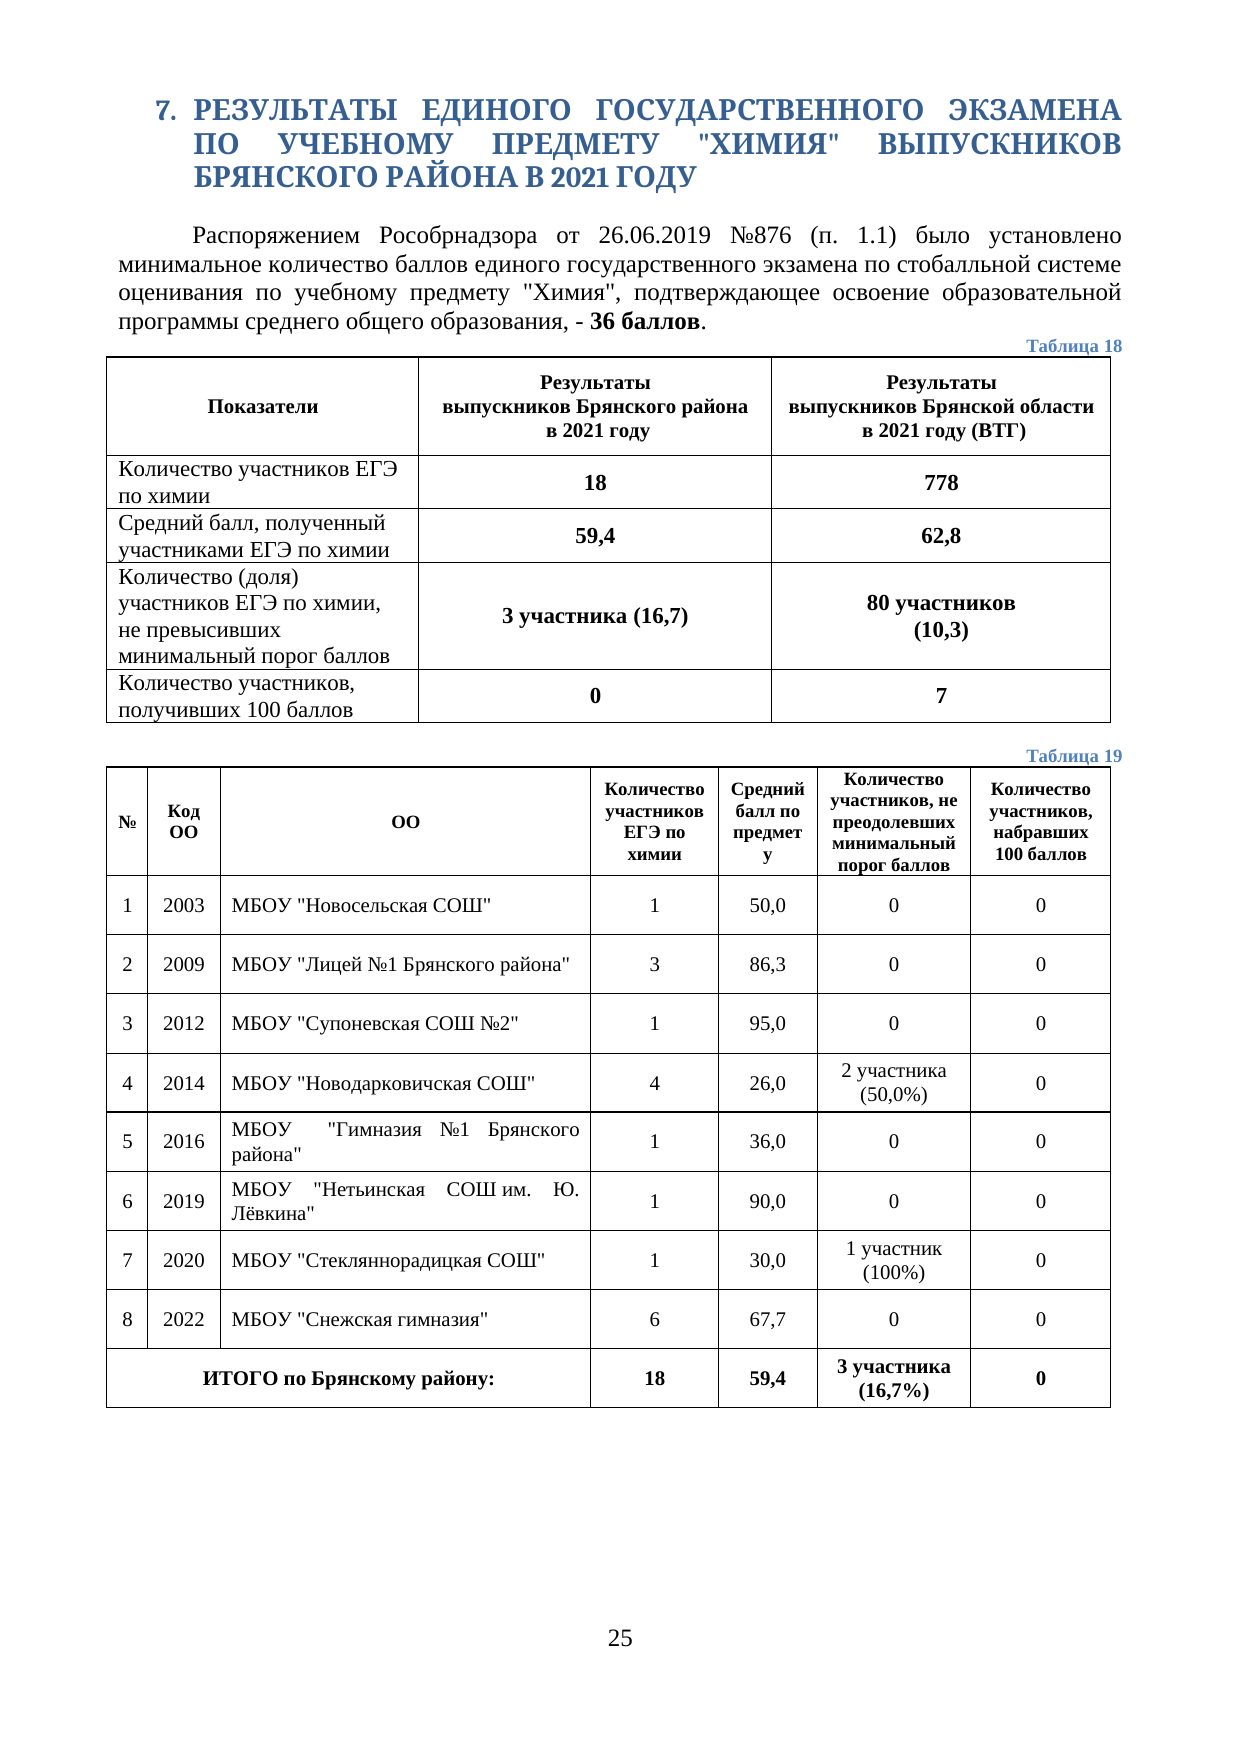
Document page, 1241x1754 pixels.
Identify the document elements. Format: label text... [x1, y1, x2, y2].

table_cell 0 [818, 994, 970, 1052]
table_cell 3 участника (16,7%) [818, 1349, 970, 1407]
table_cell 6 [107, 1172, 147, 1229]
table_cell 3 участника (16,7) [419, 563, 771, 668]
table_cell 4 [591, 1054, 718, 1111]
table_cell 0 [971, 935, 1110, 993]
table_cell 1 [107, 876, 147, 934]
table_cell 26,0 [719, 1054, 817, 1111]
table_cell 2009 [148, 935, 220, 993]
table_cell 0 [971, 1172, 1110, 1229]
table_cell 18 [591, 1349, 718, 1407]
table_cell 2012 [148, 994, 220, 1052]
table_header Количество участников ЕГЭ по химии [591, 768, 718, 875]
table_cell 0 [971, 994, 1110, 1052]
table_cell 18 [419, 456, 771, 508]
table_cell 0 [818, 1113, 970, 1171]
table_cell 0 [971, 876, 1110, 934]
table_cell 30,0 [719, 1231, 817, 1289]
table_cell 6 [591, 1290, 718, 1348]
table_cell 62,8 [772, 509, 1110, 562]
table_cell 1 [591, 876, 718, 934]
table_cell 0 [818, 935, 970, 993]
table_cell 2 [107, 935, 147, 993]
table_cell 778 [772, 456, 1110, 508]
table_cell 7 [107, 1231, 147, 1289]
table_cell 4 [107, 1054, 147, 1111]
table_cell 2014 [148, 1054, 220, 1111]
table_cell 3 [107, 994, 147, 1052]
table_header Результаты выпускников Брянской области в 2021 году (ВТГ) [772, 358, 1110, 454]
table_cell 86,3 [719, 935, 817, 993]
table_header Количество участников, набравших 100 баллов [971, 768, 1110, 875]
table_cell 2 участника (50,0%) [818, 1054, 970, 1111]
table_header Средний балл по предмету [719, 768, 817, 875]
table_cell 1 [591, 1231, 718, 1289]
table_cell 0 [971, 1349, 1110, 1407]
table_cell МБОУ "Снежская гимназия" [221, 1290, 590, 1348]
table_cell Количество участников, получивших 100 баллов [107, 670, 418, 722]
table_cell 90,0 [719, 1172, 817, 1229]
table_header Результаты выпускников Брянского района в 2021 году [419, 358, 771, 454]
table_cell 59,4 [419, 509, 771, 562]
table_cell 3 [591, 935, 718, 993]
table_cell МБОУ "Новосельская СОШ" [221, 876, 590, 934]
table_cell 59,4 [719, 1349, 817, 1407]
table_cell 2022 [148, 1290, 220, 1348]
table_header № [107, 768, 147, 875]
table_cell МБОУ "Нетьинская СОШ им. Ю. Лёвкина" [221, 1172, 590, 1229]
table_cell 0 [419, 670, 771, 722]
table_cell 80 участников (10,3) [772, 563, 1110, 668]
table_cell 1 [591, 994, 718, 1052]
table_cell МБОУ "Новодарковичская СОШ" [221, 1054, 590, 1111]
table_cell 2003 [148, 876, 220, 934]
table_cell 2016 [148, 1113, 220, 1171]
table_cell 1 [591, 1113, 718, 1171]
table_cell 0 [971, 1290, 1110, 1348]
table_cell 50,0 [719, 876, 817, 934]
table_cell 36,0 [719, 1113, 817, 1171]
table_cell 1 [591, 1172, 718, 1229]
table_cell 2019 [148, 1172, 220, 1229]
table_cell 0 [818, 1172, 970, 1229]
table_cell 0 [818, 876, 970, 934]
table_cell 0 [971, 1113, 1110, 1171]
table_cell 0 [818, 1290, 970, 1348]
subtitle РЕЗУЛЬТАТЫ ЕДИНОГО ГОСУДАРСТВЕННОГО ЭКЗАМЕНА ПО УЧЕБНОМУ ПРЕДМЕТУ "ХИМИЯ" ВЫПУСКНИКОВ БРЯНСКОГО РАЙОНА В 2021 ГОДУ [156, 94, 1122, 195]
table_cell 95,0 [719, 994, 817, 1052]
table_cell Средний балл, полученный участниками ЕГЭ по химии [107, 509, 418, 562]
table_cell ИТОГО по Брянскому району: [107, 1349, 590, 1407]
table_cell МБОУ "Лицей №1 Брянского района" [221, 935, 590, 993]
table_cell МБОУ "Гимназия №1 Брянского района" [221, 1113, 590, 1171]
table_cell 0 [971, 1231, 1110, 1289]
table_cell 0 [971, 1054, 1110, 1111]
text Распоряжением Рособрнадзора от 26.06.2019 №876 (п. 1.1) было установлено минимальное количество баллов единого государственного экзамена по стобалльной системе оценивания по учебному предмету "Химия", подтверждающее освоение образовательной программы среднего общего образования, - 36 баллов. [118, 220, 1122, 335]
table_cell 7 [772, 670, 1110, 722]
table_cell МБОУ "Стекляннорадицкая СОШ" [221, 1231, 590, 1289]
table_cell 1 участник (100%) [818, 1231, 970, 1289]
table_cell 5 [107, 1113, 147, 1171]
table_cell МБОУ "Супоневская СОШ №2" [221, 994, 590, 1052]
table_cell Количество (доля) участников ЕГЭ по химии, не превысивших минимальный порог баллов [107, 563, 418, 668]
table_header ОО [221, 768, 590, 875]
table_cell 67,7 [719, 1290, 817, 1348]
table_header Код ОО [148, 768, 220, 875]
table_cell Количество участников ЕГЭ по химии [107, 456, 418, 508]
table_cell 2020 [148, 1231, 220, 1289]
table_cell 8 [107, 1290, 147, 1348]
table_header Показатели [107, 358, 418, 454]
table_header Количество участников, не преодолевших минимальный порог баллов [818, 768, 970, 875]
